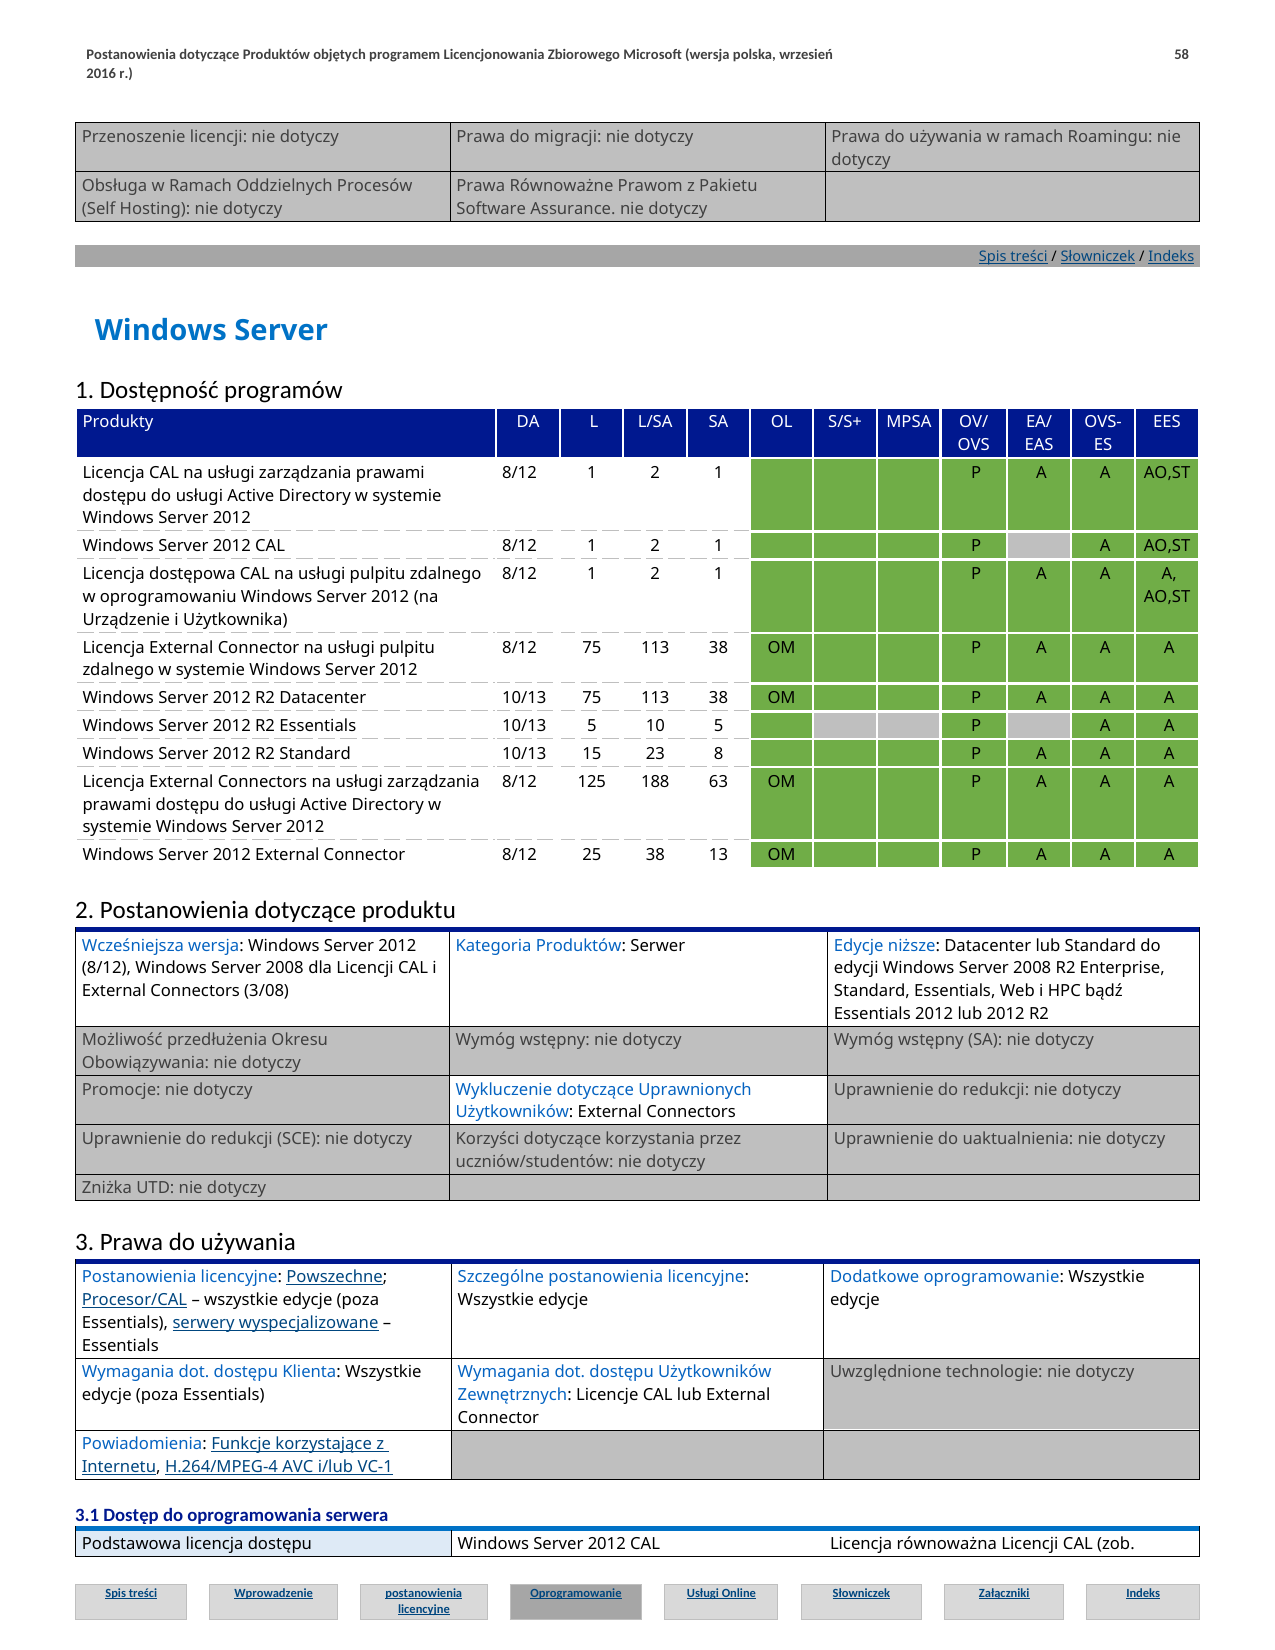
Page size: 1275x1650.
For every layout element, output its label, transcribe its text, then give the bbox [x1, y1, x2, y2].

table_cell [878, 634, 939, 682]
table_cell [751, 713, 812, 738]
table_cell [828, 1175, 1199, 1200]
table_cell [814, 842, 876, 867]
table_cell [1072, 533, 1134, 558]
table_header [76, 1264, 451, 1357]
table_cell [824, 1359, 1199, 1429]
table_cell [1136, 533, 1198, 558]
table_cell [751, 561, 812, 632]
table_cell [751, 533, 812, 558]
subtitle Windows Server [75, 309, 1200, 349]
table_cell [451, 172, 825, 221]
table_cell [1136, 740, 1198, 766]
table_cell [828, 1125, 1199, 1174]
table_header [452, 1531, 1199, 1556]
list 1. Dostępność programów [75, 374, 1200, 404]
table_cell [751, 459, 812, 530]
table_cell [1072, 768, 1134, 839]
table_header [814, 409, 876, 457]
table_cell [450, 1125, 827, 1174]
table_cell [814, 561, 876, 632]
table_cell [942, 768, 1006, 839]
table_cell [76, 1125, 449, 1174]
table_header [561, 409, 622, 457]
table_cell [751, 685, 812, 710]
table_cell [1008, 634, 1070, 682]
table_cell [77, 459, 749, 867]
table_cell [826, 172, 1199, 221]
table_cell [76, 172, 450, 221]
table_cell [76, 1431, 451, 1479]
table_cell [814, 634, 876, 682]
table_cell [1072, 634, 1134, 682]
subtitle 3.1 Dostęp do oprogramowania serwera [75, 1503, 1200, 1526]
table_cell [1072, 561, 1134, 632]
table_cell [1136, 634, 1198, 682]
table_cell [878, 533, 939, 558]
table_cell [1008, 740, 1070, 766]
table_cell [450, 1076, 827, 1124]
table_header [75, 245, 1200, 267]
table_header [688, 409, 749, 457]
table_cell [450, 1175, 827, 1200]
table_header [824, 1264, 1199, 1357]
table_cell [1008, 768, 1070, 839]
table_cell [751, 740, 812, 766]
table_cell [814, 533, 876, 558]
list 2. Postanowienia dotyczące produktu [75, 894, 1200, 925]
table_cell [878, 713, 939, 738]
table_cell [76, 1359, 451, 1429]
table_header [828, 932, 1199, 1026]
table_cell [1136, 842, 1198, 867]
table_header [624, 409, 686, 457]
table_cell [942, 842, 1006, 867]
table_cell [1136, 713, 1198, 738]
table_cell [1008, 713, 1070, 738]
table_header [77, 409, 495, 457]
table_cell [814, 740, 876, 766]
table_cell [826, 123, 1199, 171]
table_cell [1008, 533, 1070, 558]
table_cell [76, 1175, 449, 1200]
list 3. Prawa do używania [75, 1226, 1200, 1257]
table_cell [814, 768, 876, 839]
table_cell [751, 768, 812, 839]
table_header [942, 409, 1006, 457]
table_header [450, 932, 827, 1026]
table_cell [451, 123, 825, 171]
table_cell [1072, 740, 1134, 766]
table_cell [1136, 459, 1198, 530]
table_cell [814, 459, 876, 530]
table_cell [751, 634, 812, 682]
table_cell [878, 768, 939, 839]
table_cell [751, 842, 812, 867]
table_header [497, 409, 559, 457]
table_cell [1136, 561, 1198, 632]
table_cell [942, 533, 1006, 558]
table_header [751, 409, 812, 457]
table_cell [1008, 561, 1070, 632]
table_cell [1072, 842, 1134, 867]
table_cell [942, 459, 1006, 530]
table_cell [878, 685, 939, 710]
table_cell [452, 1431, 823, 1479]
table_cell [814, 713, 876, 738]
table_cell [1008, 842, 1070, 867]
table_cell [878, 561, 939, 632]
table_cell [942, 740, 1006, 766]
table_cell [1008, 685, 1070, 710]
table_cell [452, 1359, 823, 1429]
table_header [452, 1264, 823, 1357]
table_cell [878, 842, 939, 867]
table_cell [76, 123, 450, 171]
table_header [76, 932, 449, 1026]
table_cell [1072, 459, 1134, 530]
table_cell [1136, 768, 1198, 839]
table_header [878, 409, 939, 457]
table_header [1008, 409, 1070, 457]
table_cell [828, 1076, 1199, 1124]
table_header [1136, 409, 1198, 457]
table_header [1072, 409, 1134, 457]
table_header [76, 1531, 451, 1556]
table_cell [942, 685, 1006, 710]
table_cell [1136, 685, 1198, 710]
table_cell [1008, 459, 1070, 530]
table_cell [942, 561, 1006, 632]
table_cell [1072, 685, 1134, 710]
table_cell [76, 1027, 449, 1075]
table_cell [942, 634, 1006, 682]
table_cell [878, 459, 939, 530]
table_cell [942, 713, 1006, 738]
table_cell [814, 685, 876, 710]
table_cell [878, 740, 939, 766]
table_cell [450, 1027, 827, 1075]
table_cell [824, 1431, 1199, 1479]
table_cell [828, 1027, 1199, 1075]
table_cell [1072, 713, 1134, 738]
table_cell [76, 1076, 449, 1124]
